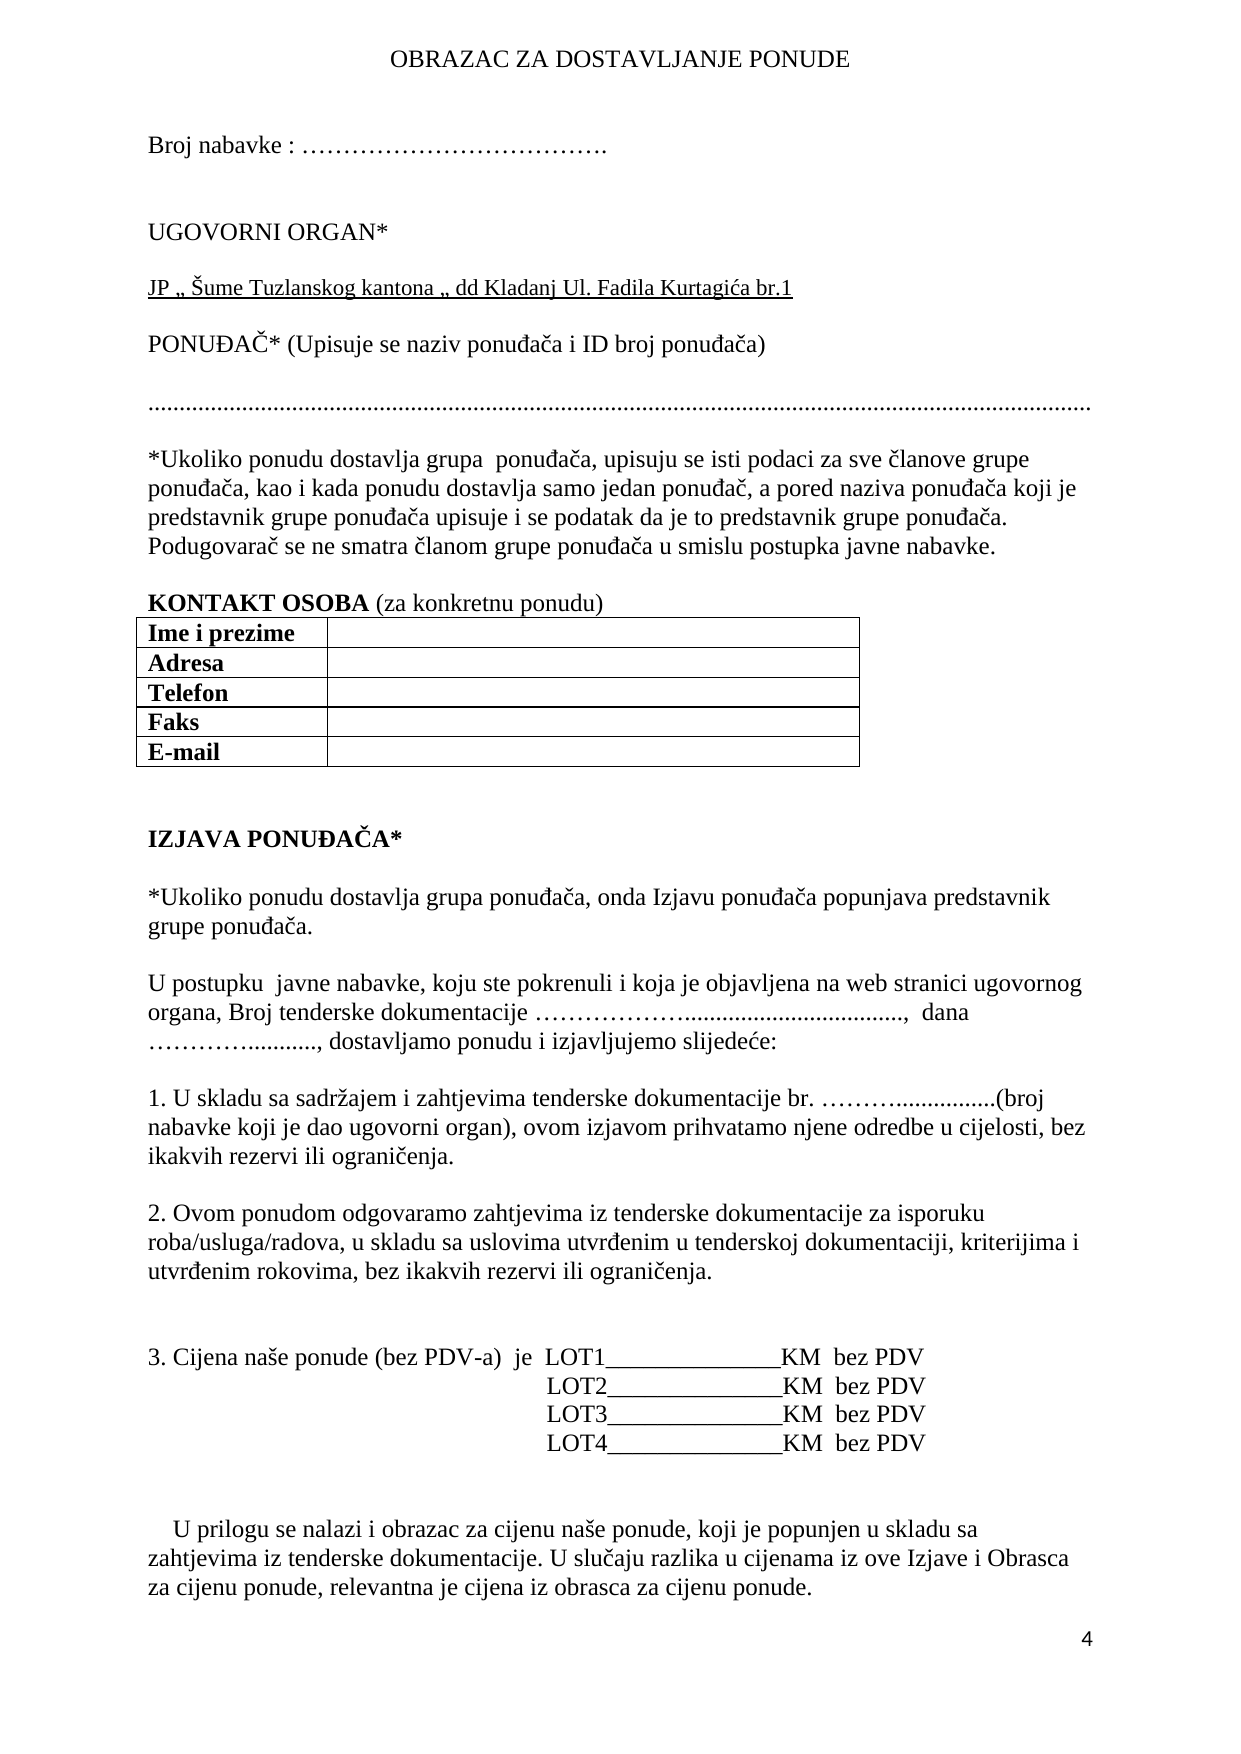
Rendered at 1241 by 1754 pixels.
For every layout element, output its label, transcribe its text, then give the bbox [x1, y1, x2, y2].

table_cell Faks [137, 708, 327, 736]
text OBRAZAC ZA DOSTAVLJANJE PONUDE [148, 44, 1092, 73]
text *Ukoliko ponudu dostavlja grupa ponuđača, upisuju se isti podaci za sve članove grupe ponuđača, kao i kada ponudu dostavlja samo jedan ponuđač, a pored naziva ponuđača koji je predstavnik grupe ponuđača upisuje i se podatak da je to predstavnik grupe ponuđača. Podugovarač se ne smatra članom grupe ponuđača u smislu postupka javne nabavke. [148, 444, 1092, 559]
text 1. U skladu sa sadržajem i zahtjevima tenderske dokumentacije br. ………................(broj nabavke koji je dao ugovorni organ), ovom izjavom prihvatamo njene odredbe u cijelosti, bez ikakvih rezervi ili ograničenja. [148, 1083, 1092, 1169]
table_cell Telefon [137, 678, 327, 706]
table_cell [328, 678, 859, 706]
text *Ukoliko ponudu dostavlja grupa ponuđača, onda Izjavu ponuđača popunjava predstavnik grupe ponuđača. [148, 882, 1092, 939]
text IZJAVA PONUĐAČA* [148, 824, 1092, 853]
table_cell [328, 708, 859, 736]
text LOT4______________KM bez PDV [546, 1428, 1092, 1457]
table_cell [328, 737, 859, 766]
table_cell E-mail [137, 737, 327, 766]
text UGOVORNI ORGAN* [148, 217, 1092, 246]
text ....................................................................................................................................................... [148, 387, 1092, 416]
table_header [328, 618, 859, 647]
text KONTAKT OSOBA (za konkretnu ponudu) [148, 588, 1092, 617]
text U prilogu se nalazi i obrazac za cijenu naše ponude, koji je popunjen u skladu sa zahtjevima iz tenderske dokumentacije. U slučaju razlika u cijenama iz ove Izjave i Obrasca za cijenu ponude, relevantna je cijena iz obrasca za cijenu ponude. [148, 1514, 1092, 1601]
text U postupku javne nabavke, koju ste pokrenuli i koja je objavljena na web stranici ugovornog organa, Broj tenderske dokumentacije ………………..................................., dana …………..........., dostavljamo ponudu i izjavljujemo slijedeće: [148, 968, 1092, 1054]
text Broj nabavke : ………………………………. [148, 131, 1092, 159]
text PONUĐAČ* (Upisuje se naziv ponuđača i ID broj ponuđača) [148, 329, 1092, 358]
table_header Ime i prezime [137, 618, 327, 647]
table_cell [328, 648, 859, 677]
text JP „ Šume Tuzlanskog kantona „ dd Kladanj Ul. Fadila Kurtagića br.1 [148, 274, 1092, 301]
text LOT2______________KM bez PDV [546, 1371, 1092, 1399]
text 2. Ovom ponudom odgovaramo zahtjevima iz tenderske dokumentacije za isporuku roba/usluga/radova, u skladu sa uslovima utvrđenim u tenderskoj dokumentaciji, kriterijima i utvrđenim rokovima, bez ikakvih rezervi ili ograničenja. [148, 1198, 1092, 1284]
text 3. Cijena naše ponude (bez PDV-a) je LOT1______________KM bez PDV [148, 1342, 1092, 1371]
text LOT3______________KM bez PDV [546, 1399, 1092, 1428]
table_cell Adresa [137, 648, 327, 677]
